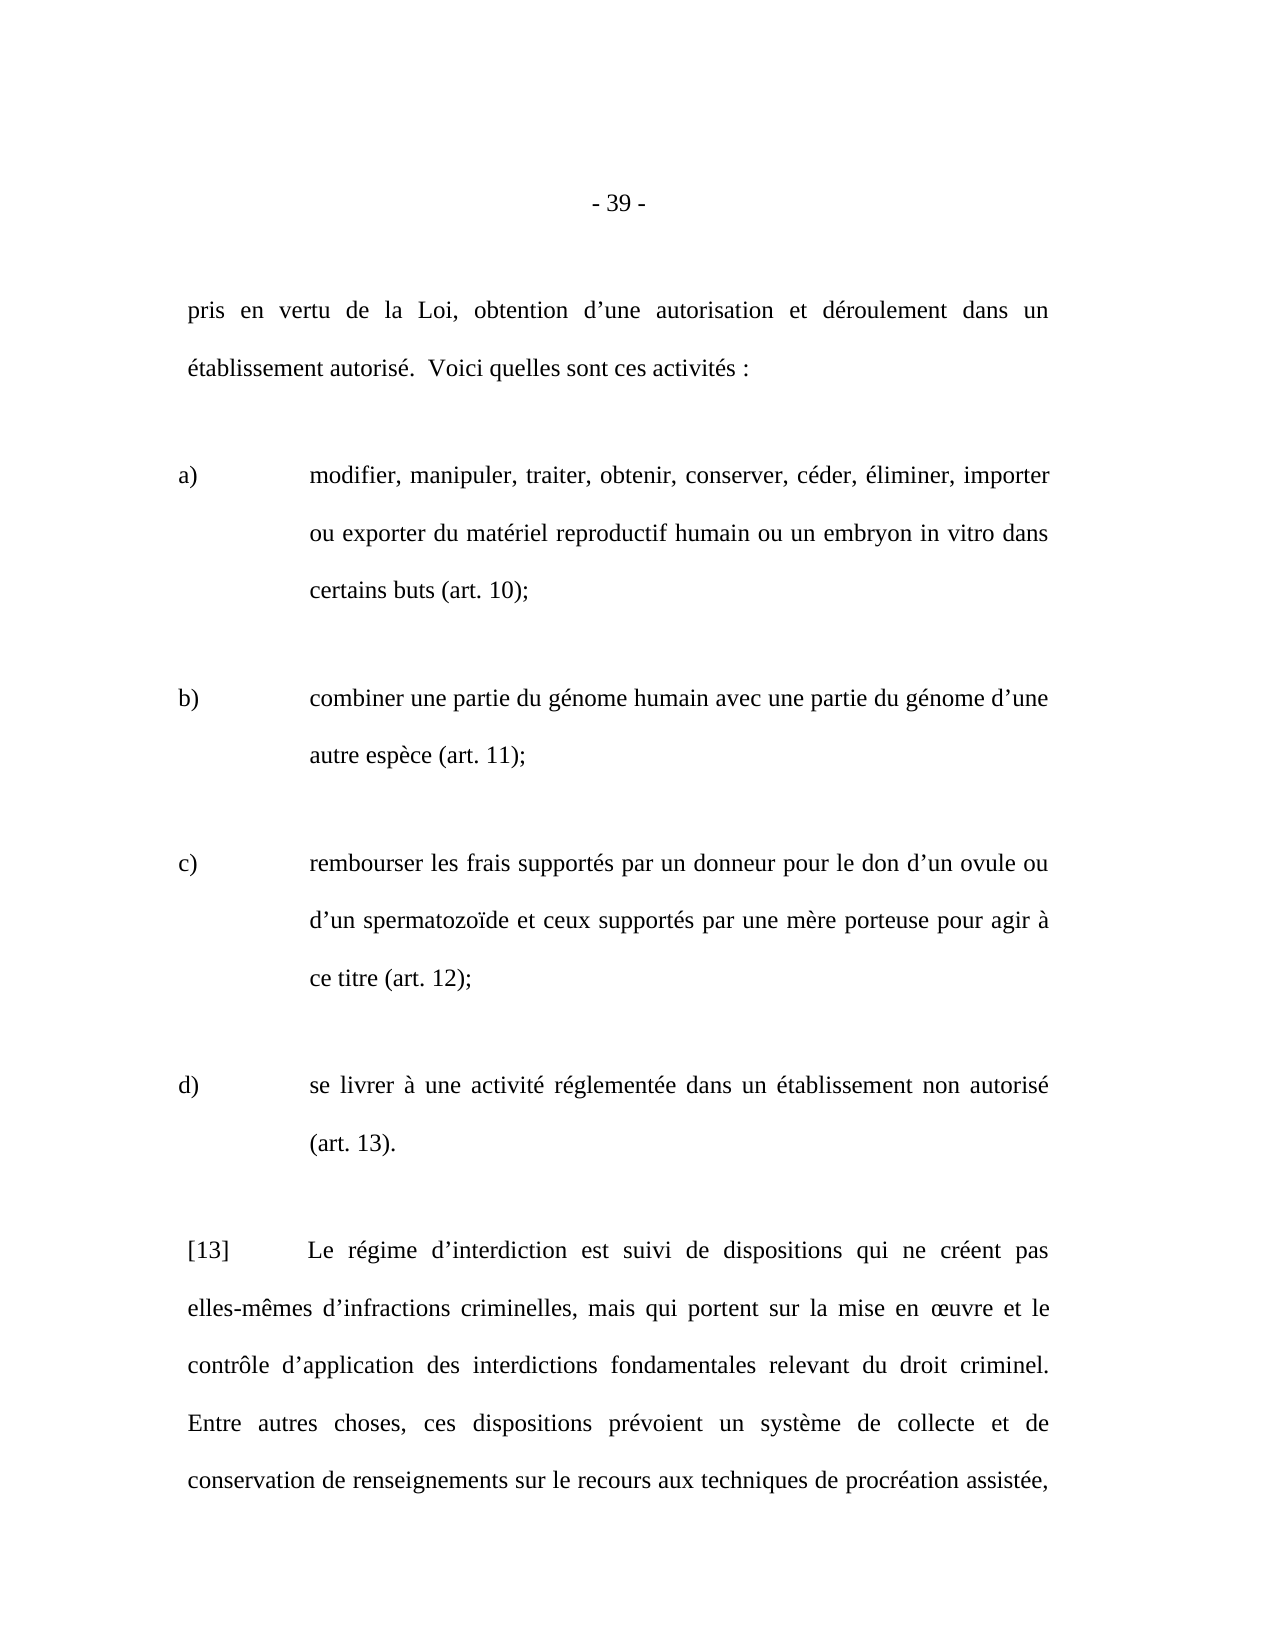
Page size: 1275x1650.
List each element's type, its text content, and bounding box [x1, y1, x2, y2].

text d) se livrer à une activité réglementée dans un établissement non autorisé (art. 13). [178, 1070, 1050, 1157]
text a) modifier, manipuler, traiter, obtenir, conserver, céder, éliminer, importer ou exporter du matériel reproductif humain ou un embryon in vitro dans certains buts (art. 10); [178, 460, 1050, 604]
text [187, 1235, 1050, 1494]
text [187, 295, 1050, 382]
text c) rembourser les frais supportés par un donneur pour le don d’un ovule ou d’un spermatozoïde et ceux supportés par une mère porteuse pour agir à ce titre (art. 12); [178, 848, 1050, 992]
text b) combiner une partie du génome humain avec une partie du génome d’une autre espèce (art. 11); [178, 683, 1050, 769]
